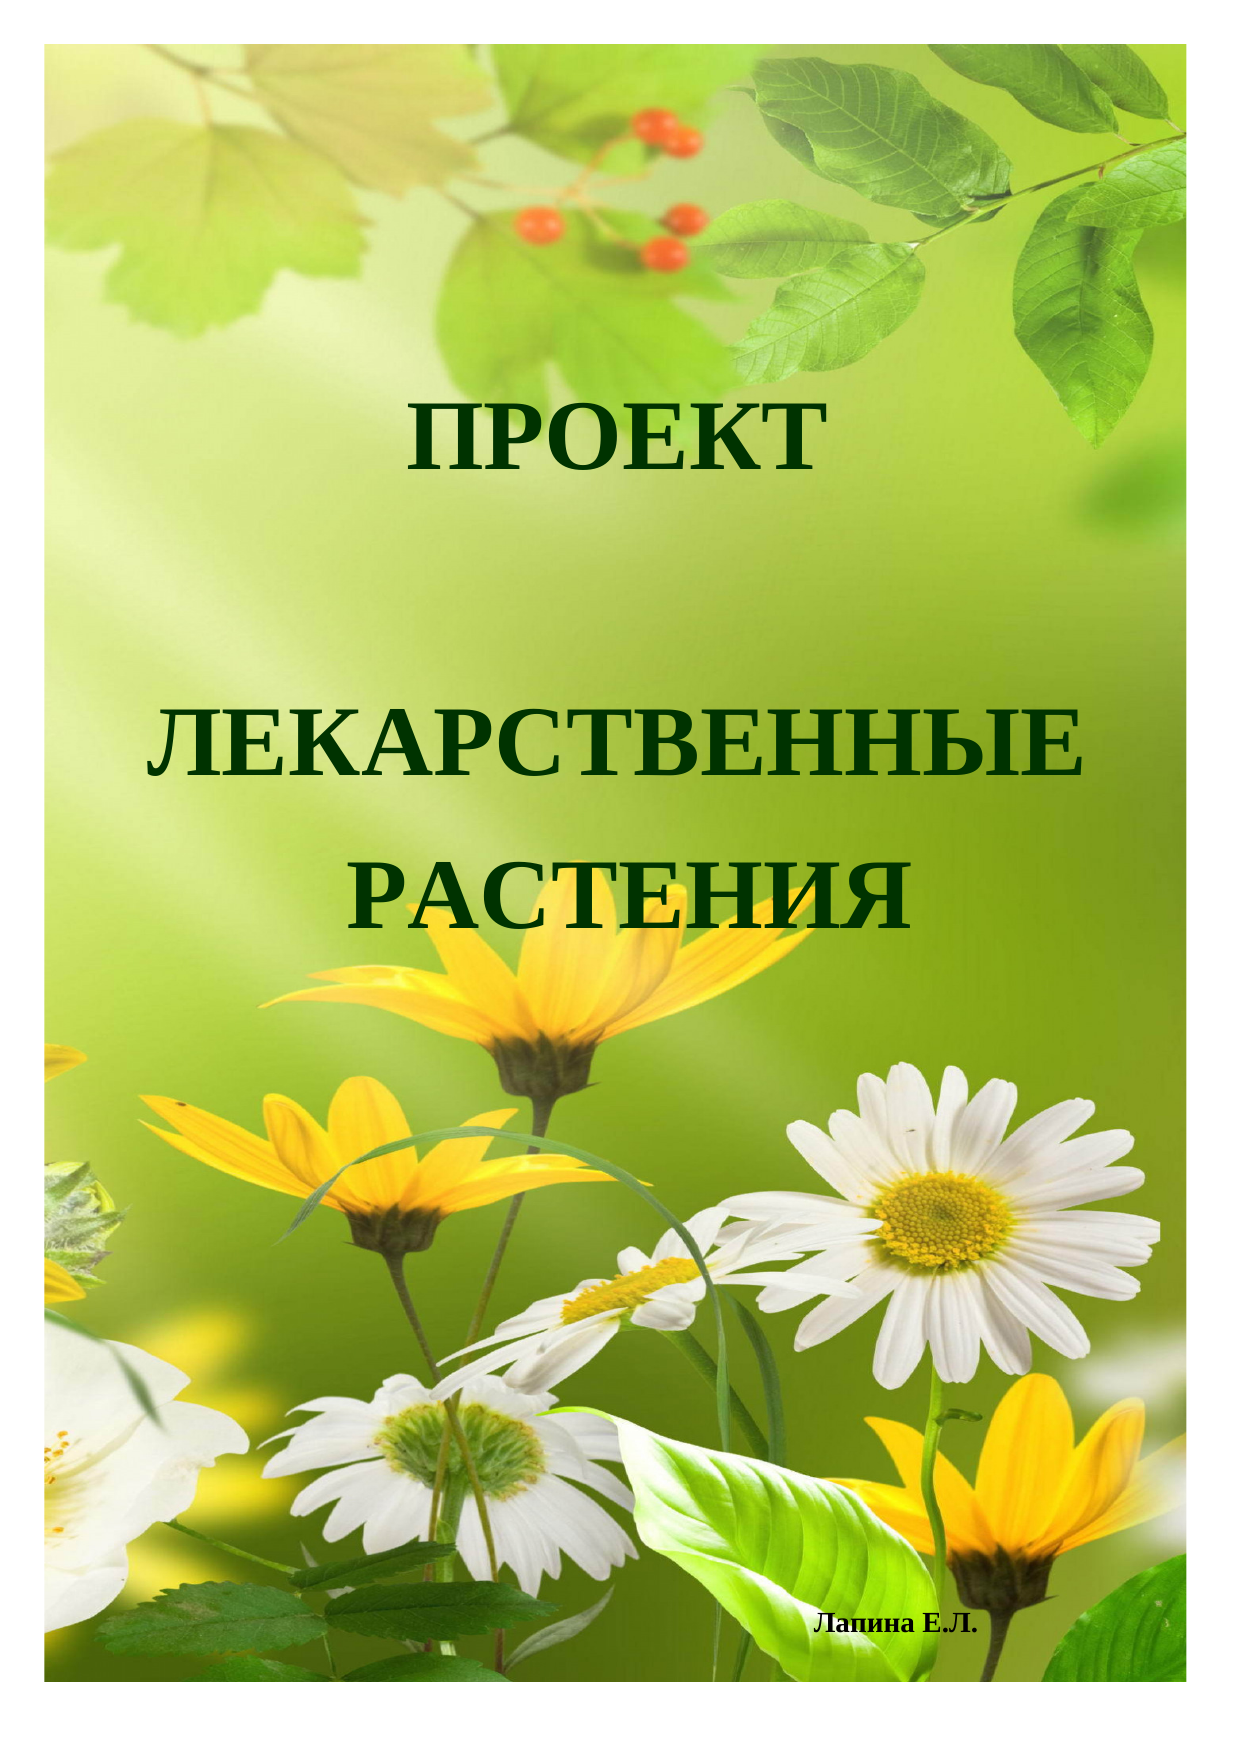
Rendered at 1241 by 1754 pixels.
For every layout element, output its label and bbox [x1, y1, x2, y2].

picture [44, 44, 1187, 1682]
